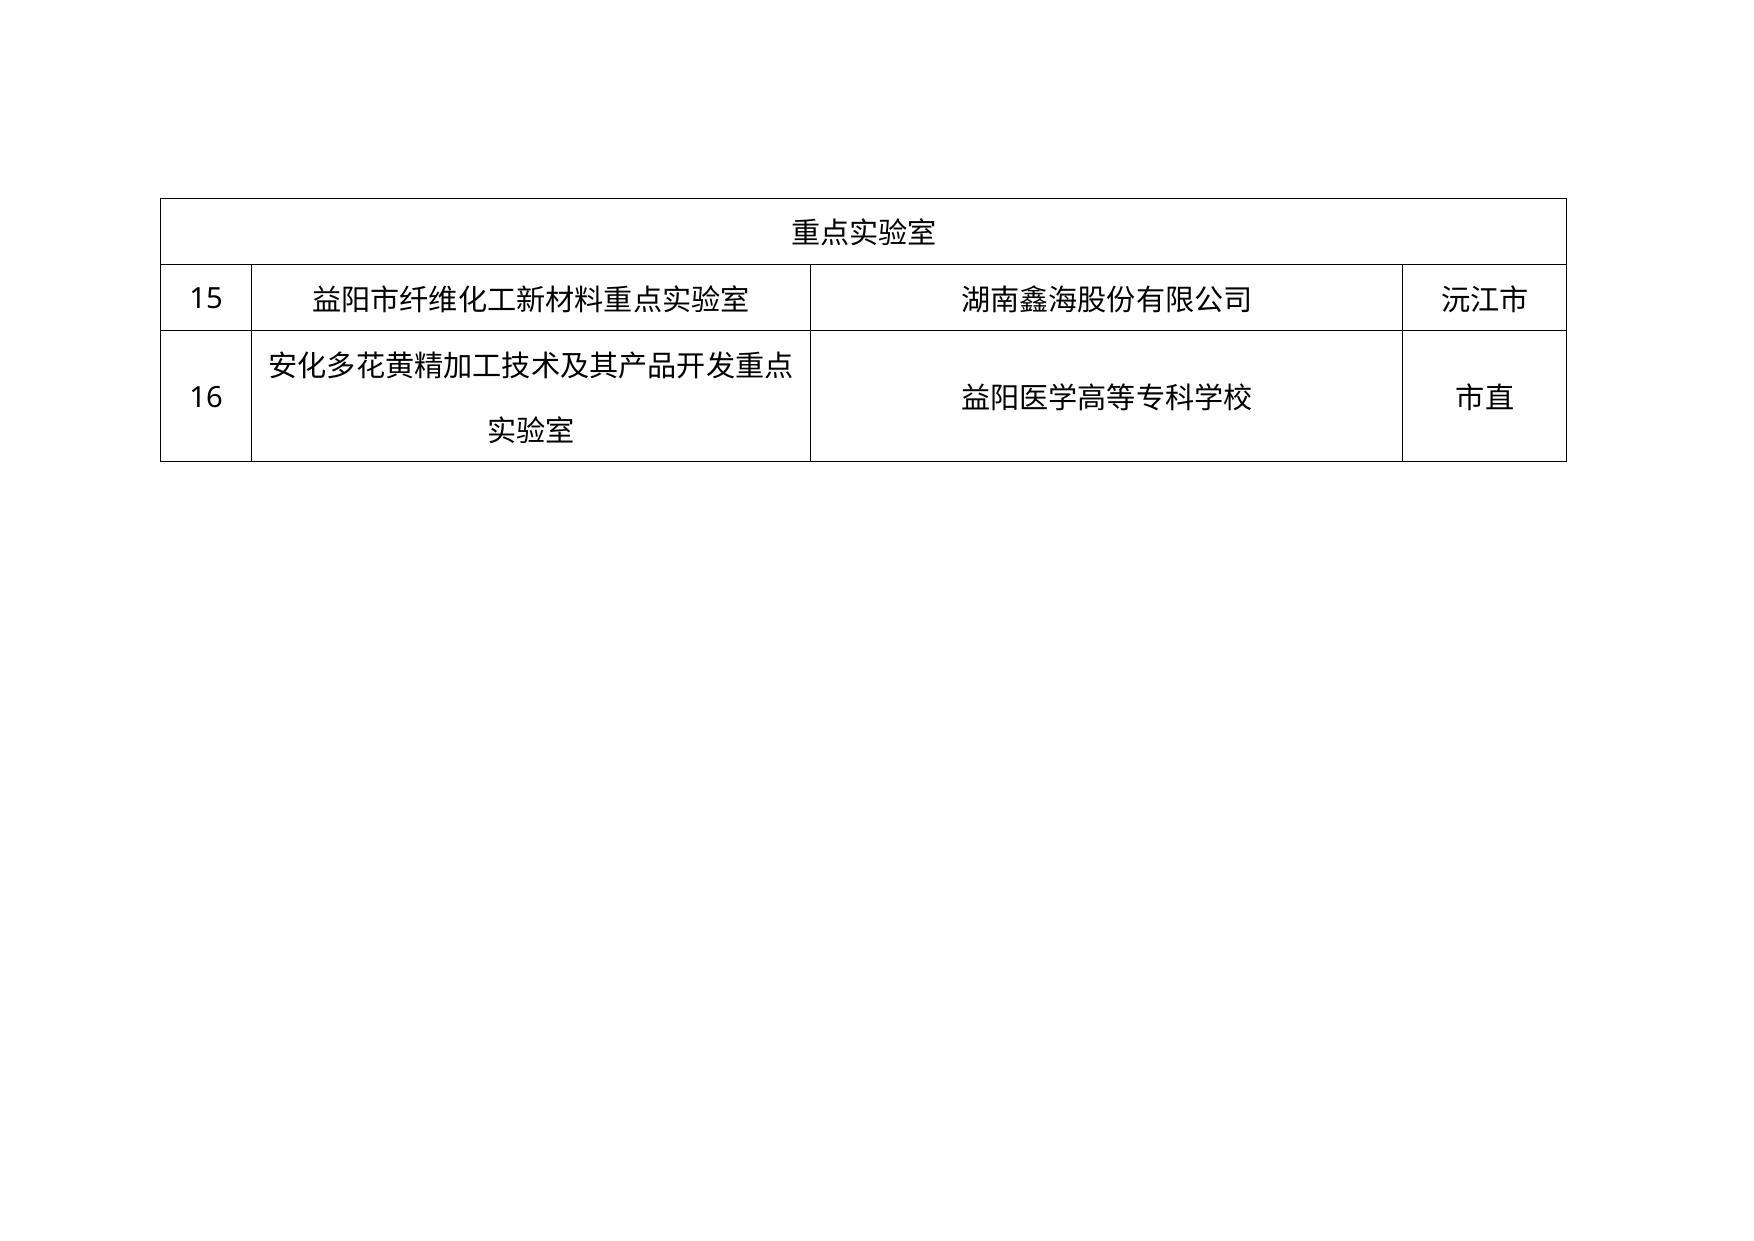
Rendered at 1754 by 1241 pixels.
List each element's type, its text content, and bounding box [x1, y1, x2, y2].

table_cell 湖南鑫海股份有限公司 [811, 265, 1402, 330]
table_cell 15 [161, 265, 251, 330]
table_cell 沅江市 [1403, 265, 1566, 330]
table_cell 市直 [1403, 331, 1566, 461]
table_cell 安化多花黄精加工技术及其产品开发重点实验室 [252, 331, 810, 461]
table_cell 16 [161, 331, 251, 461]
table_cell 益阳市纤维化工新材料重点实验室 [252, 265, 810, 330]
table_cell 重点实验室 [161, 199, 1566, 264]
table_cell 益阳医学高等专科学校 [811, 331, 1402, 461]
